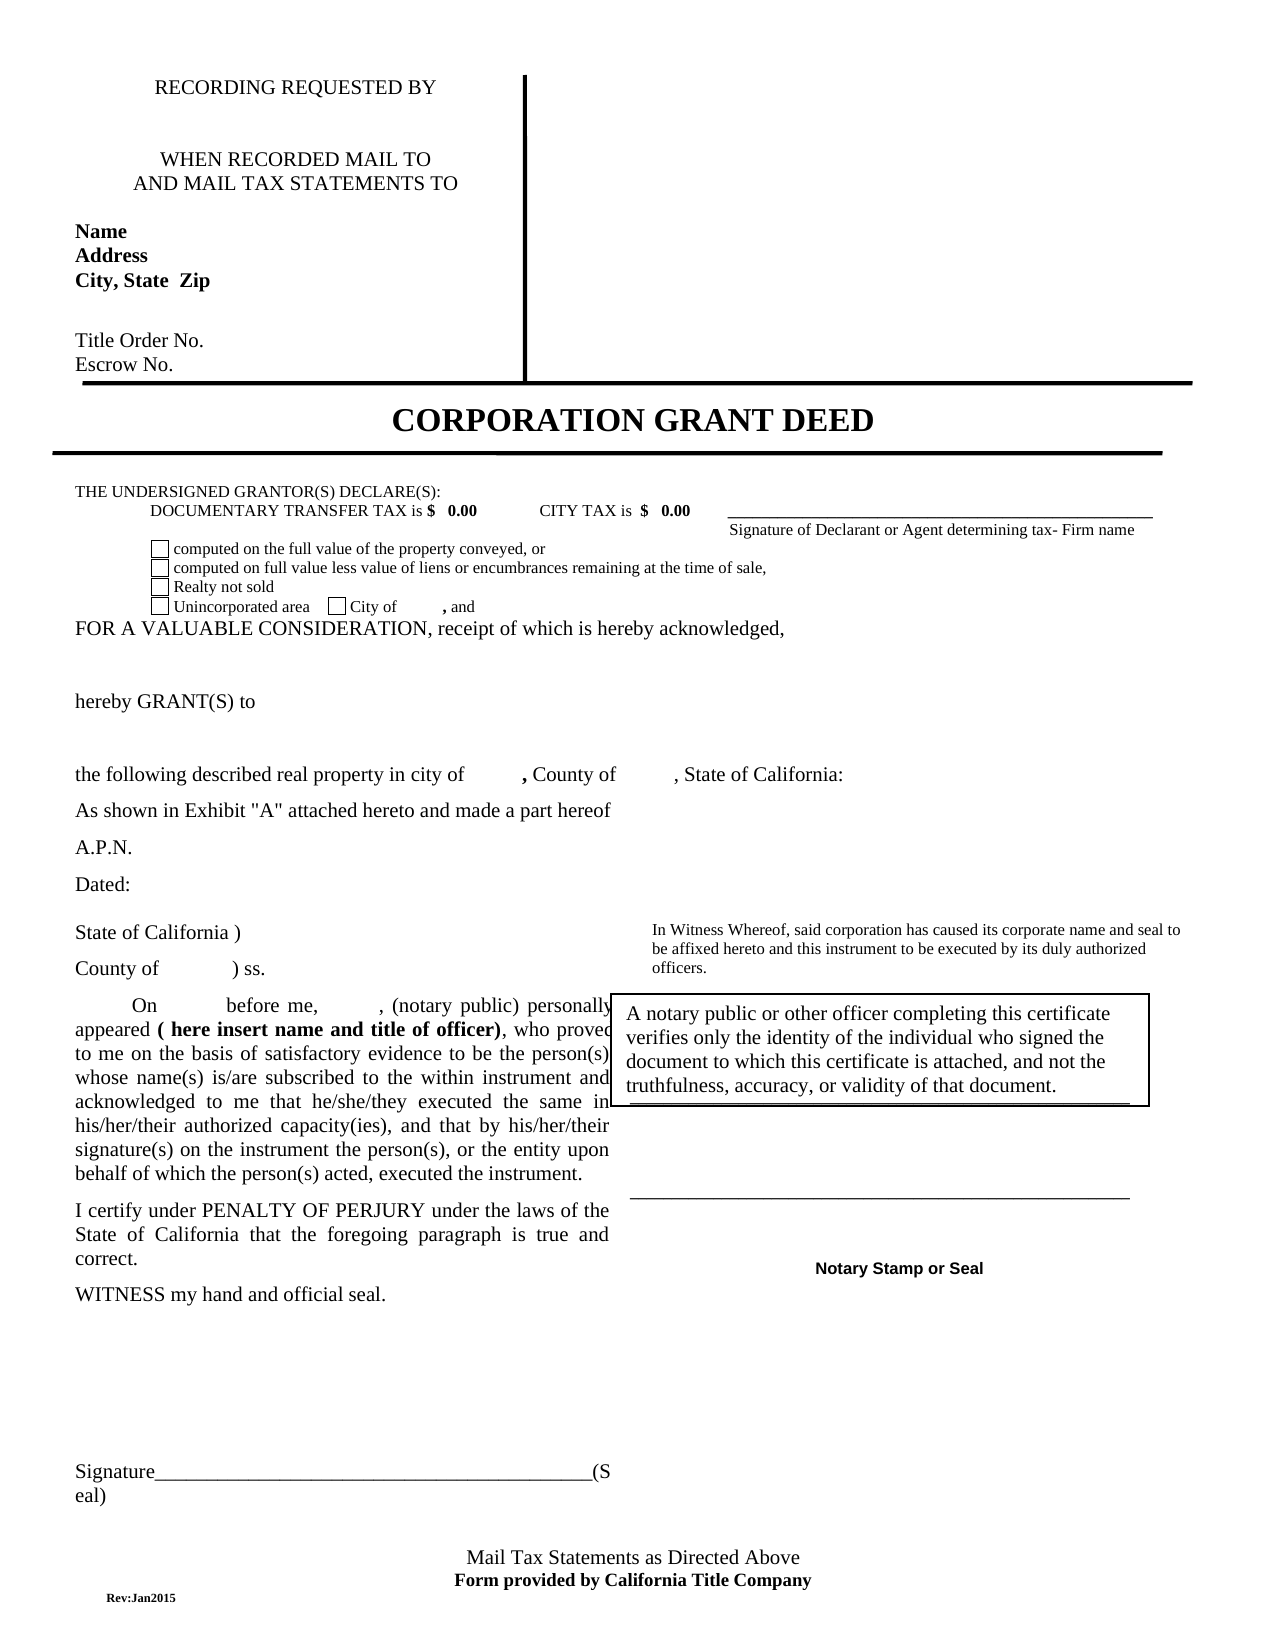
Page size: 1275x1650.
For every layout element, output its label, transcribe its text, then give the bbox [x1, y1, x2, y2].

text On before me, , (notary public) personally appeared ( here insert name and title of officer), who proved to me on the basis of satisfactory evidence to be the person(s) whose name(s) is/are subscribed to the within instrument and acknowledged to me that he/she/they executed the same in his/her/their authorized capacity(ies), and that by his/her/their signature(s) on the instrument the person(s), or the entity upon behalf of which the person(s) acted, executed the instrument. [75, 993, 614, 1185]
text Address [75, 243, 516, 267]
text Name [75, 219, 516, 243]
text Realty not sold [75, 577, 1191, 596]
text RECORDING REQUESTED BY [75, 75, 516, 99]
text THE UNDERSIGNED GRANTOR(S) DECLARE(S): [75, 481, 1191, 501]
text FOR A VALUABLE CONSIDERATION, receipt of which is hereby acknowledged, [75, 616, 1191, 639]
text WITNESS my hand and official seal. [75, 1282, 614, 1306]
text Unincorporated area City of , and [75, 596, 1191, 616]
text A.P.N. [75, 835, 1191, 859]
text DOCUMENTARY TRANSFER TAX is $ 0.00 TAX is $ 0.00 ___________________________________________________ [75, 501, 1191, 520]
text County of ) ss. [75, 956, 614, 980]
text State of California ) [75, 919, 614, 944]
text the following described real property in city of , County of , State of : [75, 762, 1191, 786]
text City, State Zip [75, 267, 516, 292]
text As shown in Exhibit "A" attached hereto and made a part hereof [75, 798, 1191, 822]
text TAX STATEMENTS TO [75, 171, 516, 195]
text hereby GRANT(S) to [75, 689, 1191, 713]
text ____________________________________________________________ [630, 1086, 1169, 1106]
text computed on the full value of the property conveyed, or [75, 539, 1191, 558]
text Notary Stamp or Seal [630, 1259, 1169, 1278]
text I certify under PENALTY OF PERJURY under the laws of the State of that the foregoing paragraph is true and correct. [75, 1198, 614, 1270]
text Escrow No. [75, 352, 516, 376]
text CORPORATION GRANT DEED [75, 400, 1191, 438]
text Dated: [75, 871, 1191, 896]
text Signature of Declarant or Agent determining tax- Firm name [75, 520, 1191, 539]
text ____________________________________________________________ [630, 1182, 1169, 1201]
text WHEN RECORDED TO [75, 147, 516, 171]
text computed on full value less value of liens or encumbrances remaining at the time of sale, [75, 558, 1191, 577]
text Signature__________________________________________(Seal) [75, 1392, 614, 1507]
text Title Order No. [75, 328, 516, 352]
